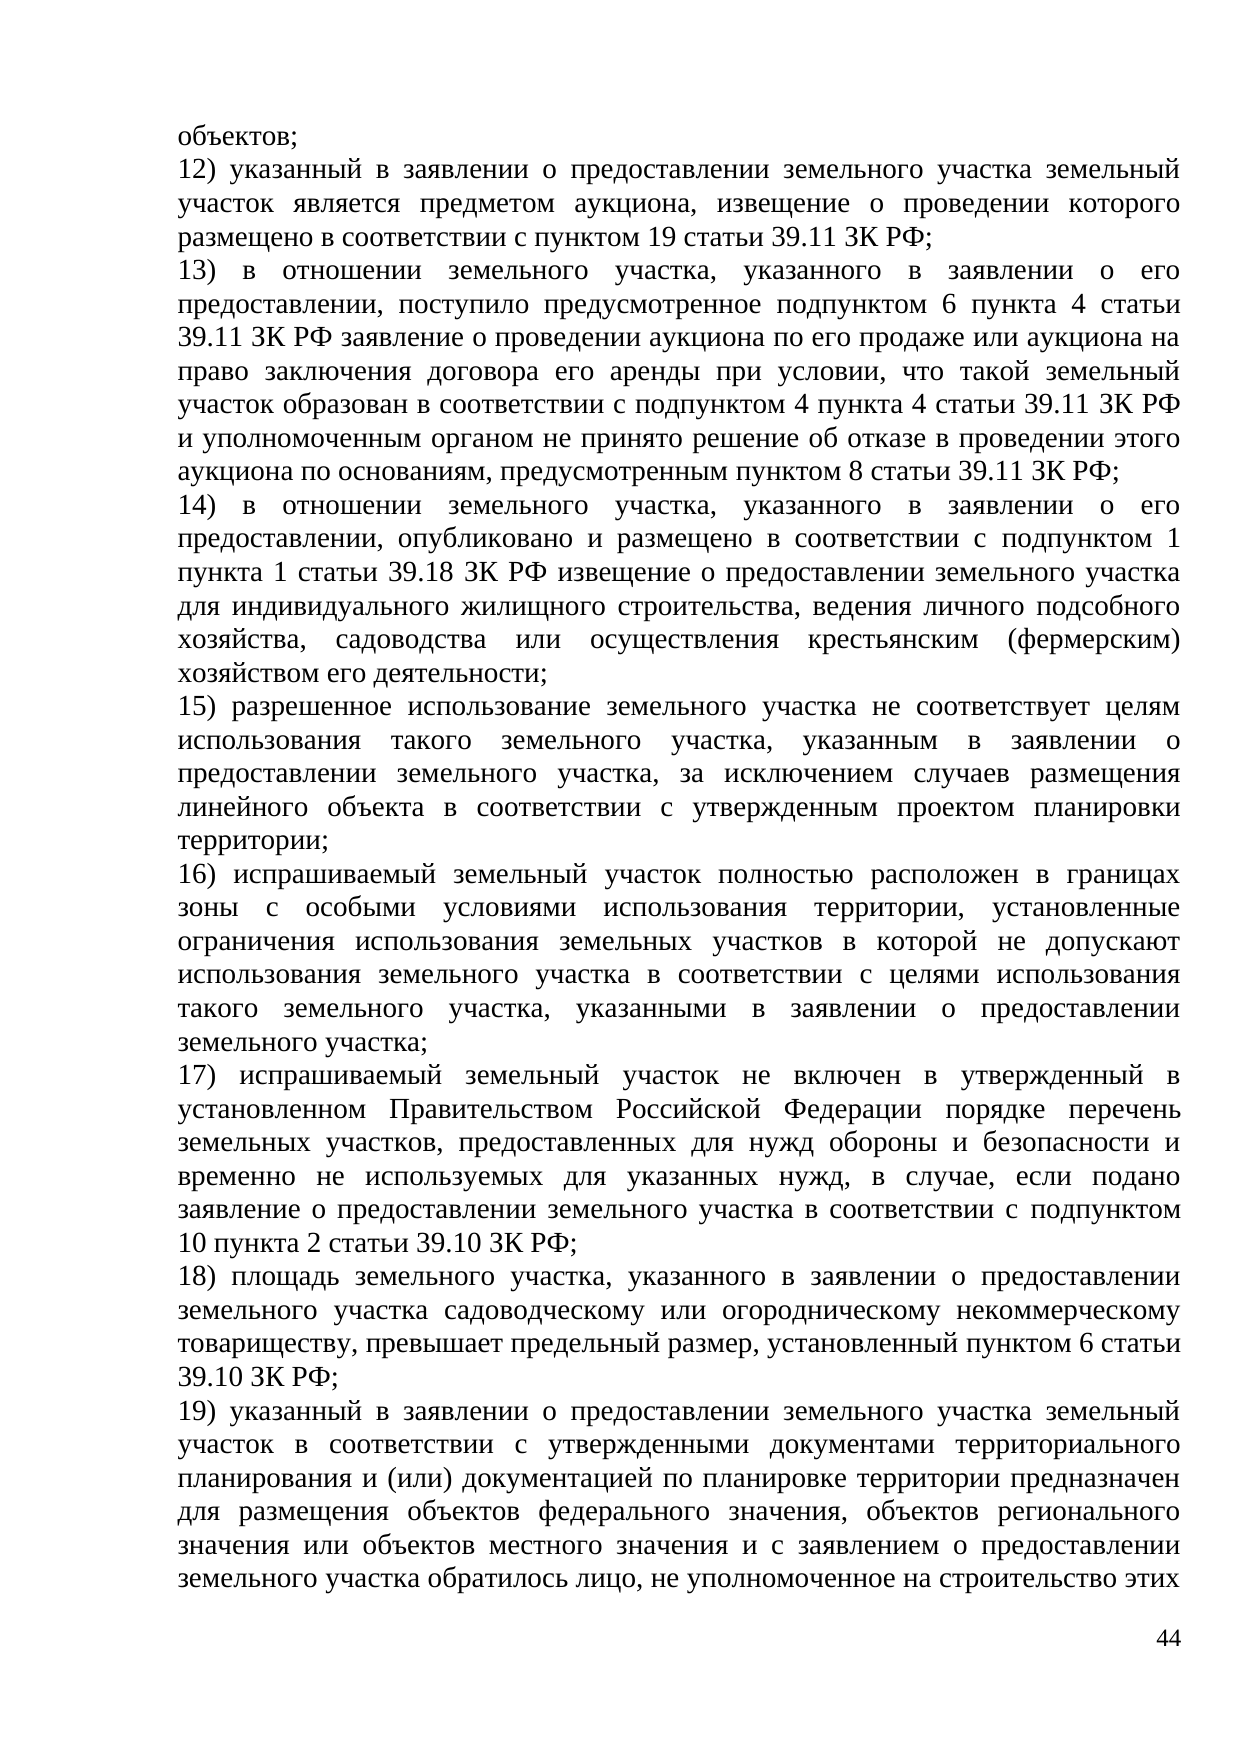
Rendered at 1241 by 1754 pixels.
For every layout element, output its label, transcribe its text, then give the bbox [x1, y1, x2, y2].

text 12) указанный в заявлении о предоставлении земельного участка земельный участок является предметом аукциона, извещение о проведении которого размещено в соответствии с пунктом 19 статьи 39.11 ЗК РФ; [177, 152, 1181, 252]
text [177, 118, 1181, 152]
text 16) испрашиваемый земельный участок полностью расположен в границах зоны с особыми условиями использования территории, установленные ограничения использования земельных участков в которой не допускают использования земельного участка в соответствии с целями использования такого земельного участка, указанными в заявлении о предоставлении земельного участка; [177, 856, 1181, 1057]
text 18) площадь земельного участка, указанного в заявлении о предоставлении земельного участка садоводческому или огородническому некоммерческому товариществу, превышает предельный размер, установленный пунктом 6 статьи 39.10 ЗК РФ; [177, 1258, 1181, 1393]
text 14) в отношении земельного участка, указанного в заявлении о его предоставлении, опубликовано и размещено в соответствии с подпунктом 1 пункта 1 статьи 39.18 ЗК РФ извещение о предоставлении земельного участка для индивидуального жилищного строительства, ведения личного подсобного хозяйства, садоводства или осуществления крестьянским (фермерским) хозяйством его деятельности; [177, 487, 1181, 688]
text 15) разрешенное использование земельного участка не соответствует целям использования такого земельного участка, указанным в заявлении о предоставлении земельного участка, за исключением случаев размещения линейного объекта в соответствии с утвержденным проектом планировки территории; [177, 688, 1181, 856]
text 13) в отношении земельного участка, указанного в заявлении о его предоставлении, поступило предусмотренное подпунктом 6 пункта 4 статьи 39.11 ЗК РФ заявление о проведении аукциона по его продаже или аукциона на право заключения договора его аренды при условии, что такой земельный участок образован в соответствии с подпунктом 4 пункта 4 статьи 39.11 ЗК РФ и уполномоченным органом не принято решение об отказе в проведении этого аукциона по основаниям, предусмотренным пунктом 8 статьи 39.11 ЗК РФ; [177, 252, 1181, 487]
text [177, 1393, 1181, 1594]
text 17) испрашиваемый земельный участок не включен в утвержденный в установленном Правительством Российской Федерации порядке перечень земельных участков, предоставленных для нужд обороны и безопасности и временно не используемых для указанных нужд, в случае, если подано заявление о предоставлении земельного участка в соответствии с подпунктом 10 пункта 2 статьи 39.10 ЗК РФ; [177, 1057, 1181, 1258]
